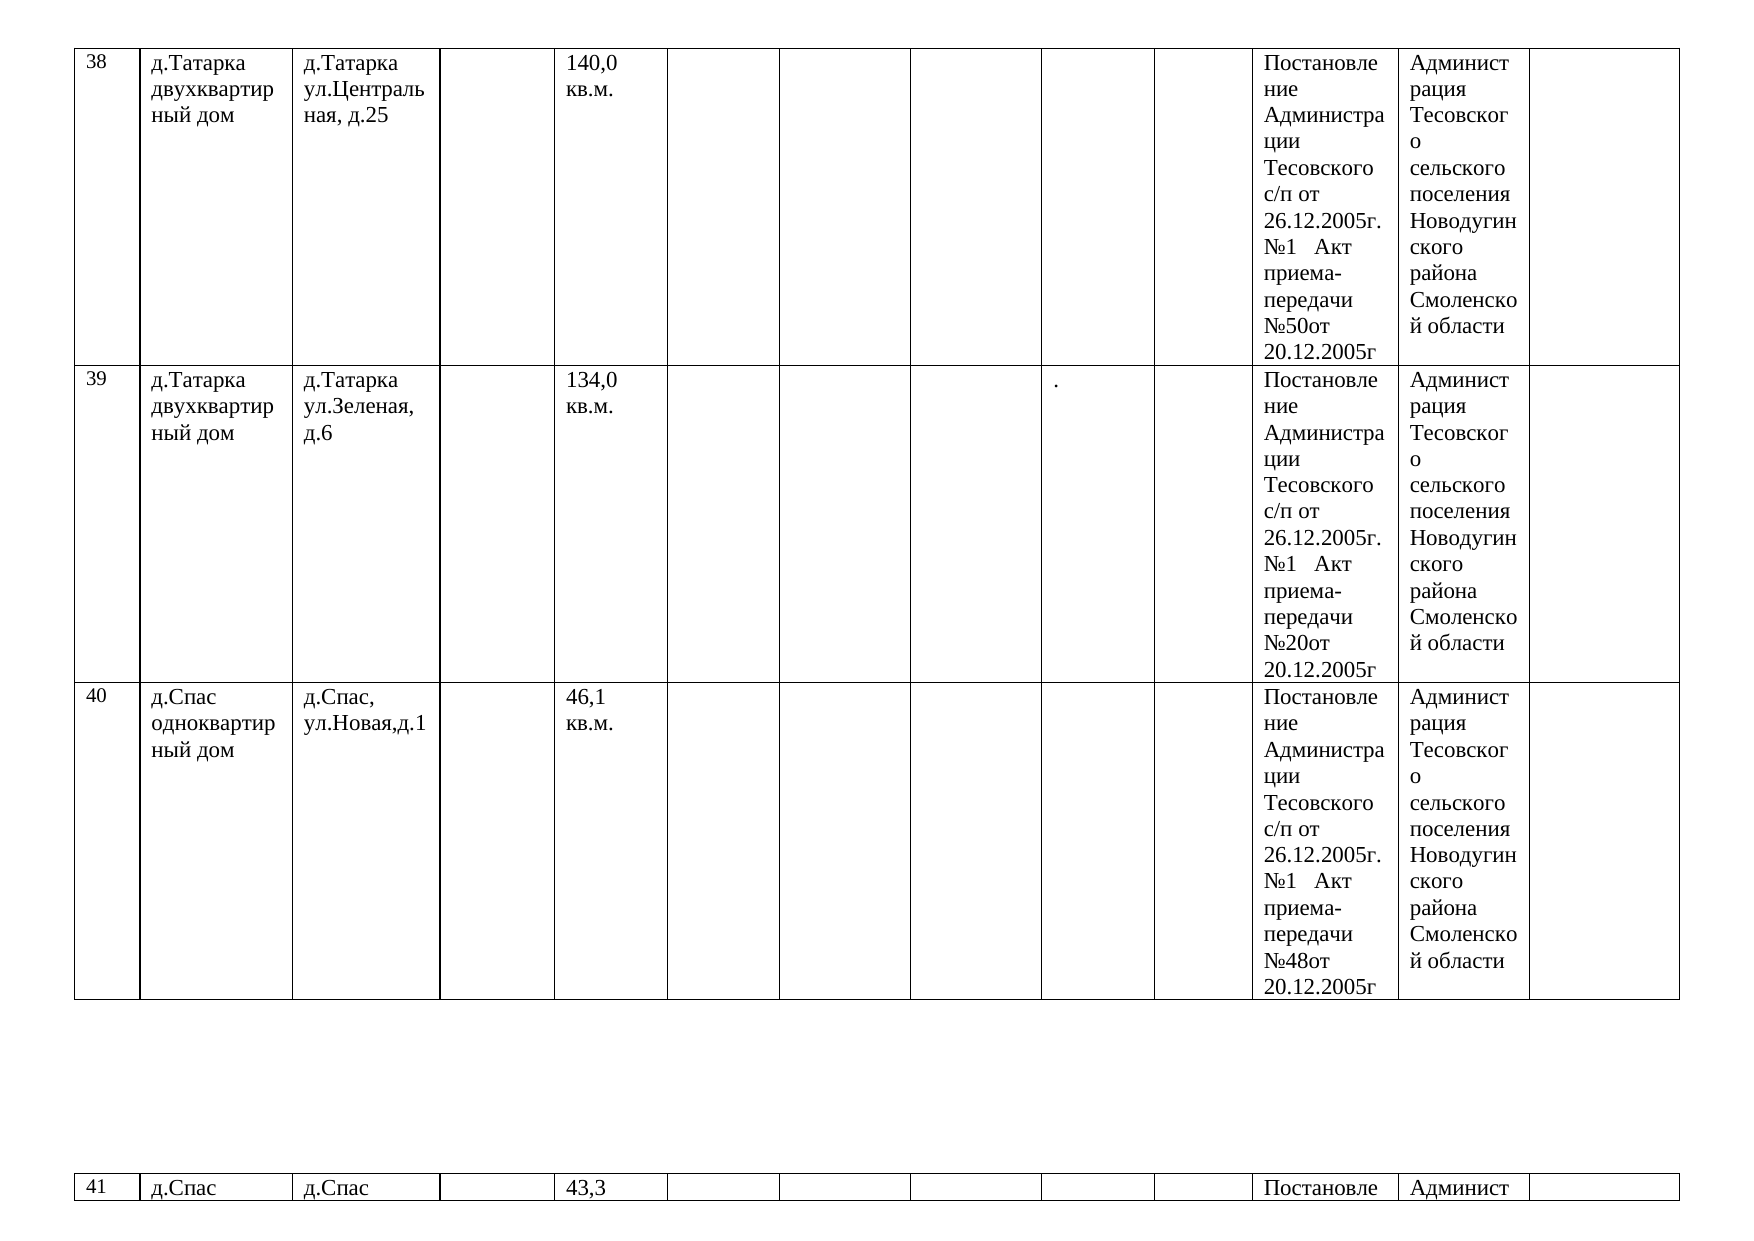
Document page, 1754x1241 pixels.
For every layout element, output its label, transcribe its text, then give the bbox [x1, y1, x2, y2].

table_header Постановление Администрации Тесовского с/п от 26.12.2005г. №1 Акт приема-передачи №50от 20.12.2005г [1253, 49, 1398, 365]
table_cell д.Татарка ул.Зеленая, д.6 [293, 366, 439, 682]
table_header д.Спас ул.Новая,д.6 [293, 1174, 439, 1200]
table_header [1042, 1174, 1154, 1200]
table_header [441, 1174, 554, 1200]
table_cell [911, 366, 1041, 682]
table_header [911, 1174, 1041, 1200]
table_header [441, 49, 554, 365]
table_header [1042, 49, 1154, 365]
table_header д.Татарка ул.Центральная, д.25 [293, 49, 439, 365]
table_cell . [1042, 366, 1154, 682]
table_cell Постановление Администрации Тесовского с/п от 26.12.2005г. №1 Акт приема-передачи №48от 20.12.2005г [1253, 683, 1398, 999]
table_cell [1530, 683, 1679, 999]
table_cell д.Спас одноквартирный дом [141, 683, 292, 999]
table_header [141, 1174, 292, 1200]
table_header 43,3 кв.м. [555, 1174, 667, 1200]
table_header 41 [75, 1174, 139, 1200]
table_cell [1042, 683, 1154, 999]
table_header 140,0 кв.м. [555, 49, 667, 365]
table_header Администрация Тесовского сельского поселения Новодугинского района Смоленской области [1399, 49, 1529, 365]
table_cell [1155, 683, 1252, 999]
table_cell [441, 366, 554, 682]
table_cell 40 [75, 683, 139, 999]
table_cell д.Татарка двухквартирный дом [141, 366, 292, 682]
table_cell [780, 366, 910, 682]
table_header [911, 49, 1041, 365]
table_cell [668, 683, 779, 999]
table_cell [1155, 366, 1252, 682]
table_cell 39 [75, 366, 139, 682]
table_header [1530, 1174, 1679, 1200]
table_cell [1530, 366, 1679, 682]
table_cell Постановление Администрации Тесовского с/п от 26.12.2005г. №1 Акт приема-передачи №20от 20.12.2005г [1253, 366, 1398, 682]
table_header [1155, 49, 1252, 365]
table_cell д.Спас, ул.Новая,д.1 [293, 683, 439, 999]
table_header [1155, 1174, 1252, 1200]
table_cell [441, 683, 554, 999]
table_cell [668, 366, 779, 682]
table_cell [911, 683, 1041, 999]
table_header [668, 49, 779, 365]
table_cell Администрация Тесовского сельского поселения Новодугинского района Смоленской области [1399, 683, 1529, 999]
table_cell [780, 683, 910, 999]
table_cell 46,1 кв.м. [555, 683, 667, 999]
table_header [780, 1174, 910, 1200]
table_header д.Татарка двухквартирный дом [141, 49, 292, 365]
table_cell 134,0 кв.м. [555, 366, 667, 682]
table_cell Администрация Тесовского сельского поселения Новодугинского района Смоленской области [1399, 366, 1529, 682]
table_header [1530, 49, 1679, 365]
table_header [668, 1174, 779, 1200]
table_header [1399, 1174, 1529, 1200]
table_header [1253, 1174, 1398, 1200]
table_header [780, 49, 910, 365]
table_header 38 [75, 49, 139, 365]
